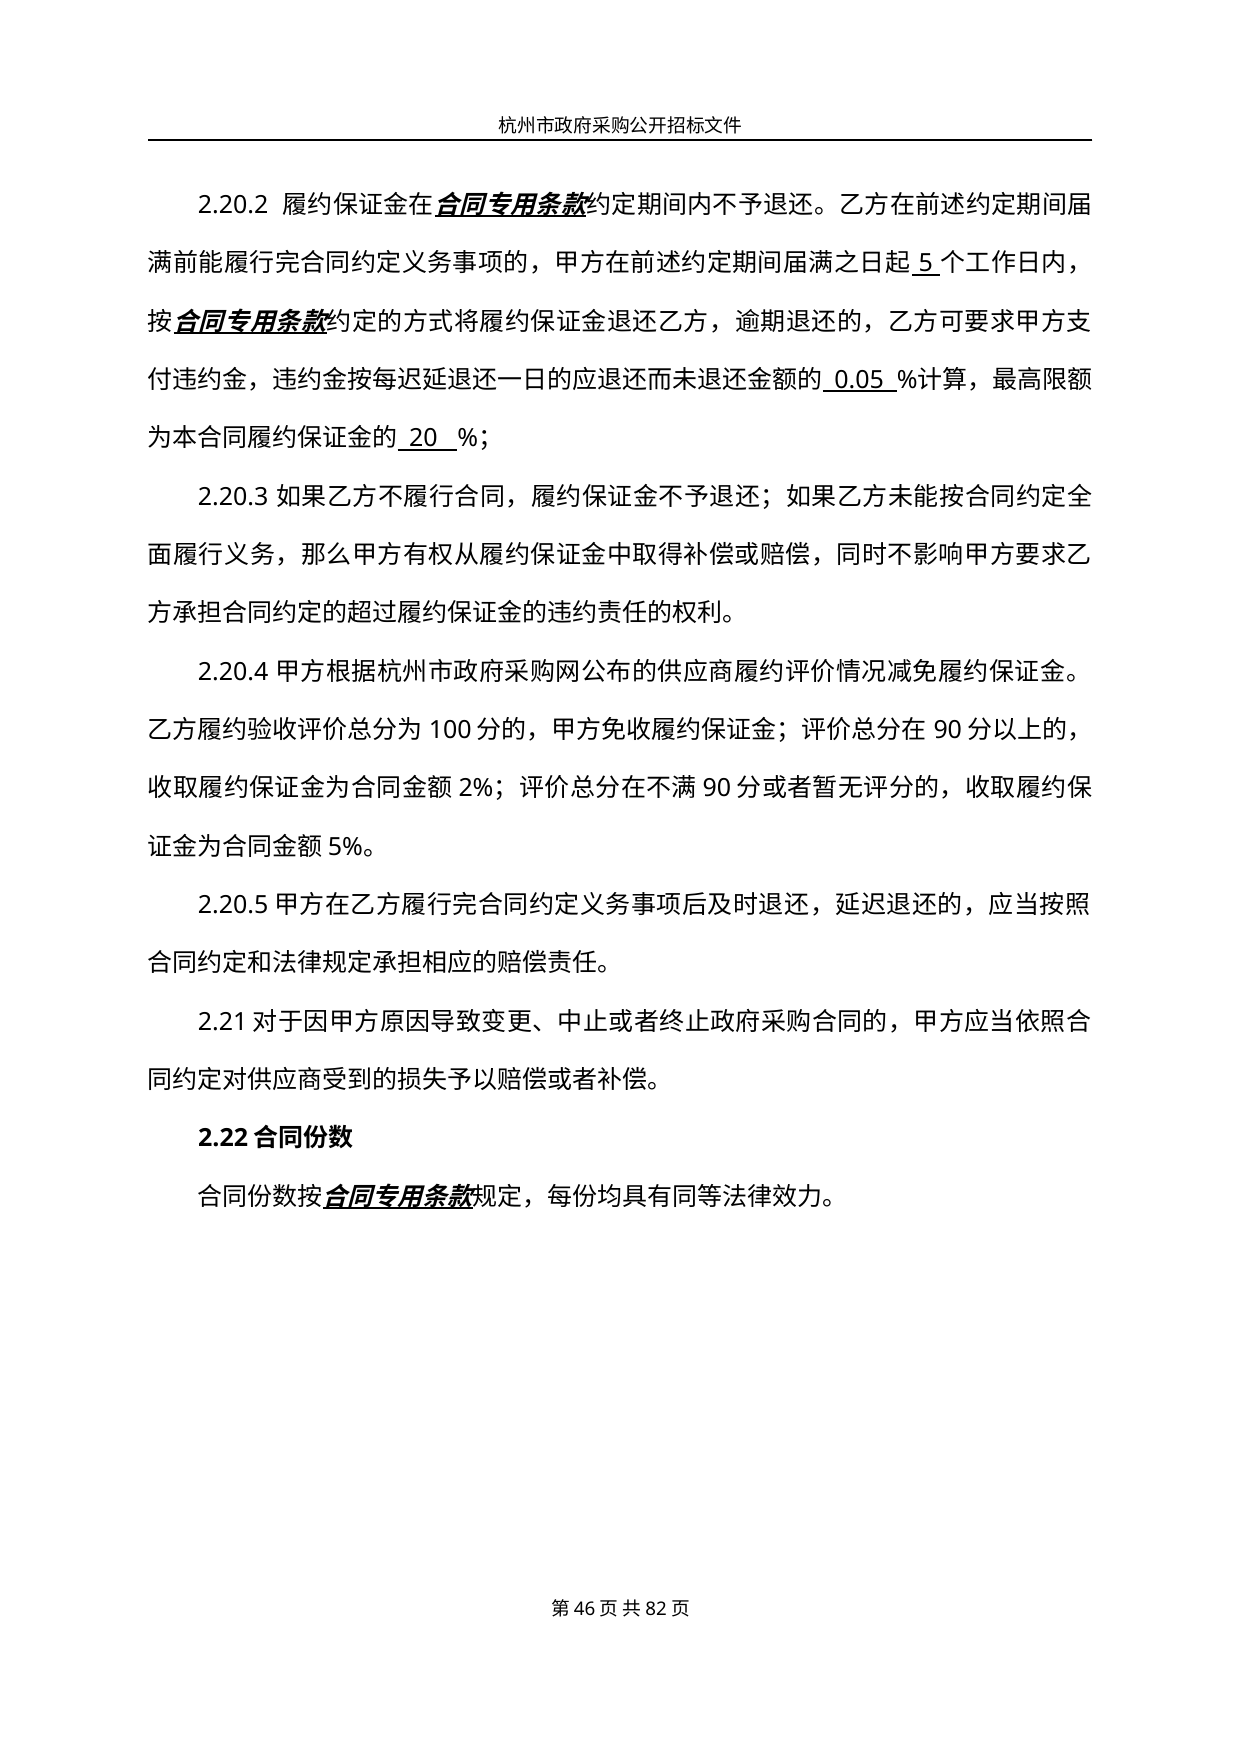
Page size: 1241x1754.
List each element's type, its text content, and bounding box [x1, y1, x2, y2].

text 2.20.3 如果乙方不履行合同，履约保证金不予退还；如果乙方未能按合同约定全面履行义务，那么甲方有权从履约保证金中取得补偿或赔偿，同时不影响甲方要求乙方承担合同约定的超过履约保证金的违约责任的权利。 [148, 458, 1092, 633]
text 2.21对于因甲方原因导致变更、中止或者终止政府采购合同的，甲方应当依照合同约定对供应商受到的损失予以赔偿或者补偿。 [148, 983, 1092, 1100]
text 2.22合同份数 [148, 1100, 1092, 1158]
text 合同份数按合同专用条款规定，每份均具有同等法律效力。 [148, 1158, 1092, 1217]
text 2.20.5甲方在乙方履行完合同约定义务事项后及时退还，延迟退还的，应当按照合同约定和法律规定承担相应的赔偿责任。 [148, 867, 1092, 983]
text 2.20.2 履约保证金在合同专用条款约定期间内不予退还。乙方在前述约定期间届满前能履行完合同约定义务事项的，甲方在前述约定期间届满之日起 5 个工作日内，按合同专用条款约定的方式将履约保证金退还乙方，逾期退还的，乙方可要求甲方支付违约金，违约金按每迟延退还一日的应退还而未退还金额的 0.05 %计算，最高限额为本合同履约保证金的 20 %； [148, 167, 1092, 458]
text 2.20.4 甲方根据杭州市政府采购网公布的供应商履约评价情况减免履约保证金。乙方履约验收评价总分为100分的，甲方免收履约保证金；评价总分在90分以上的，收取履约保证金为合同金额2%；评价总分在不满90分或者暂无评分的，收取履约保证金为合同金额5%。 [148, 633, 1092, 867]
